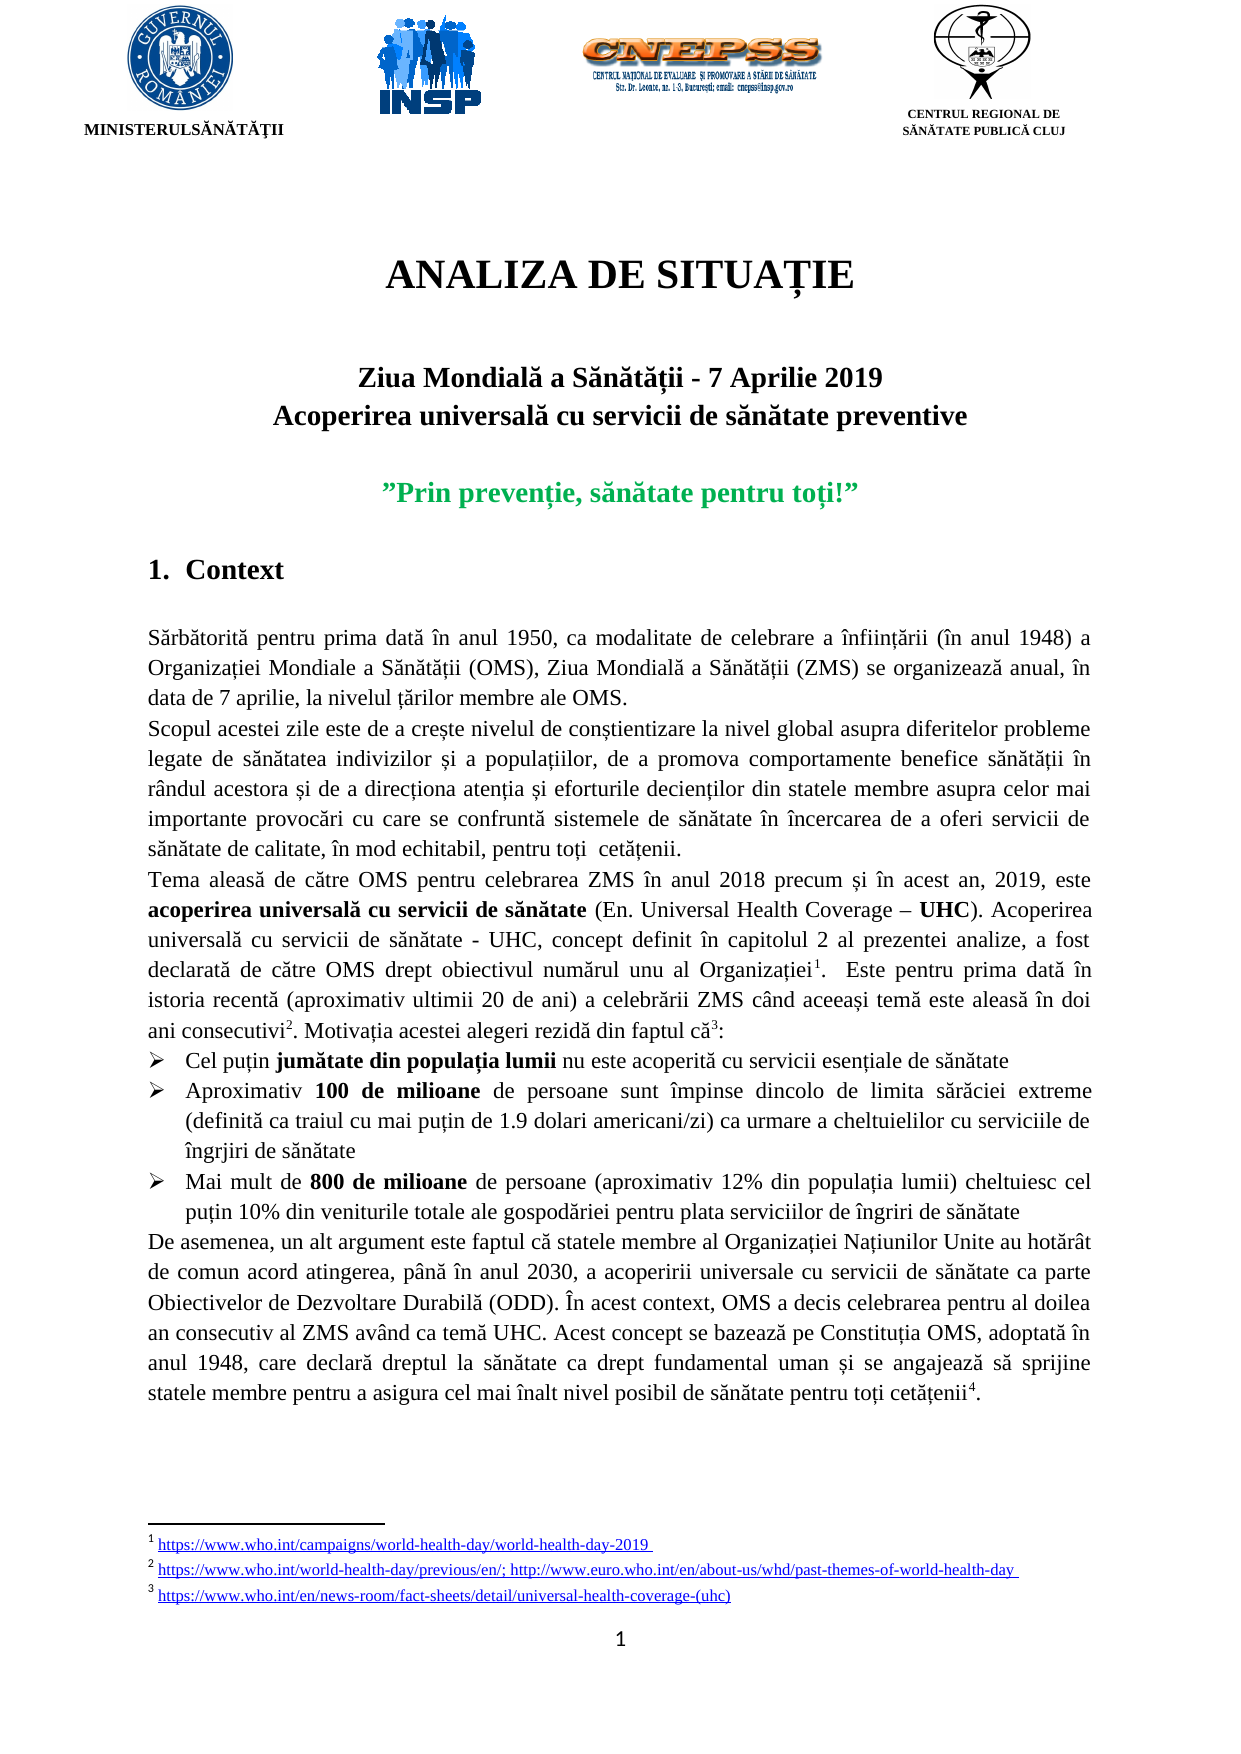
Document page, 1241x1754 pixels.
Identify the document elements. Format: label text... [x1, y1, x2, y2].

list Aproximativ 100 de milioane de persoane sunt împinse dincolo de limita sărăciei extreme (definită ca traiul cu mai puțin de 1.9 dolari americani/zi) ca urmare a cheltuielilor cu serviciile de îngrjiri de sănătate [148, 1077, 1093, 1164]
text Acoperirea universală cu servicii de sănătate preventive [148, 398, 1093, 432]
text De asemenea, un alt argument este faptul că statele membre al Organizației Națiunilor Unite au hotărât de comun acord atingerea, până în anul 2030, a acoperirii universale cu servicii de sănătate ca parte Obiectivelor de Dezvoltare Durabilă (ODD). În acest context, OMS a decis celebrarea pentru al doilea an consecutiv al ZMS având ca temă UHC. Acest concept se bazează pe Constituția OMS, adoptată în anul 1948, care declară dreptul la sănătate ca drept fundamental uman și se angajează să sprijine statele membre pentru a asigura cel mai înalt nivel posibil de sănătate pentru toți cetățenii4. [148, 1228, 1093, 1406]
text Ziua Mondială a Sănătății - 7 Aprilie 2019 [148, 360, 1093, 393]
picture [581, 32, 828, 95]
list Sărbătorită pentru prima dată în anul 1950, ca modalitate de celebrare a înființării (în anul 1948) a Organizației Mondiale a Sănătății (OMS), Ziua Mondială a Sănătății (ZMS) se organizează anual, în data de 7 aprilie, la nivelul țărilor membre ale OMS. [148, 624, 1093, 711]
text ANALIZA DE SITUAȚIE [148, 249, 1093, 297]
picture [376, 14, 485, 118]
picture [126, 4, 233, 111]
picture [933, 4, 1031, 99]
list Cel puțin jumătate din populația lumii nu este acoperită cu servicii esențiale de sănătate [148, 1047, 1093, 1073]
text ”Prin prevenție, sănătate pentru toți!” [148, 475, 1093, 509]
list Mai mult de 800 de milioane de persoane (aproximativ 12% din populația lumii) cheltuiesc cel puțin 10% din veniturile totale ale gospodăriei pentru plata serviciilor de îngriri de sănătate [148, 1168, 1093, 1224]
list Context [148, 552, 1093, 586]
list Scopul acestei zile este de a crește nivelul de conștientizare la nivel global asupra diferitelor probleme legate de sănătatea indivizilor și a populațiilor, de a promova comportamente benefice sănătății în rândul acestora și de a direcționa atenția și eforturile decienților din statele membre asupra celor mai importante provocări cu care se confruntă sistemele de sănătate în încercarea de a oferi servicii de sănătate de calitate, în mod echitabil, pentru toți cetățenii. [148, 714, 1093, 862]
list Tema aleasă de către OMS pentru celebrarea ZMS în anul 2018 precum și în acest an, 2019, este acoperirea universală cu servicii de sănătate (En. Universal Health Coverage – UHC). Acoperirea universală cu servicii de sănătate - UHC, concept definit în capitolul 2 al prezentei analize, a fost declarată de către OMS drept obiectivul numărul unu al Organizației. Este pentru prima dată în istoria recentă (aproximativ ultimii 20 de ani) a celebrării ZMS când aceeași temă este aleasă în doi ani consecutivi. Motivația acestei alegeri rezidă din faptul că: [148, 866, 1093, 1043]
